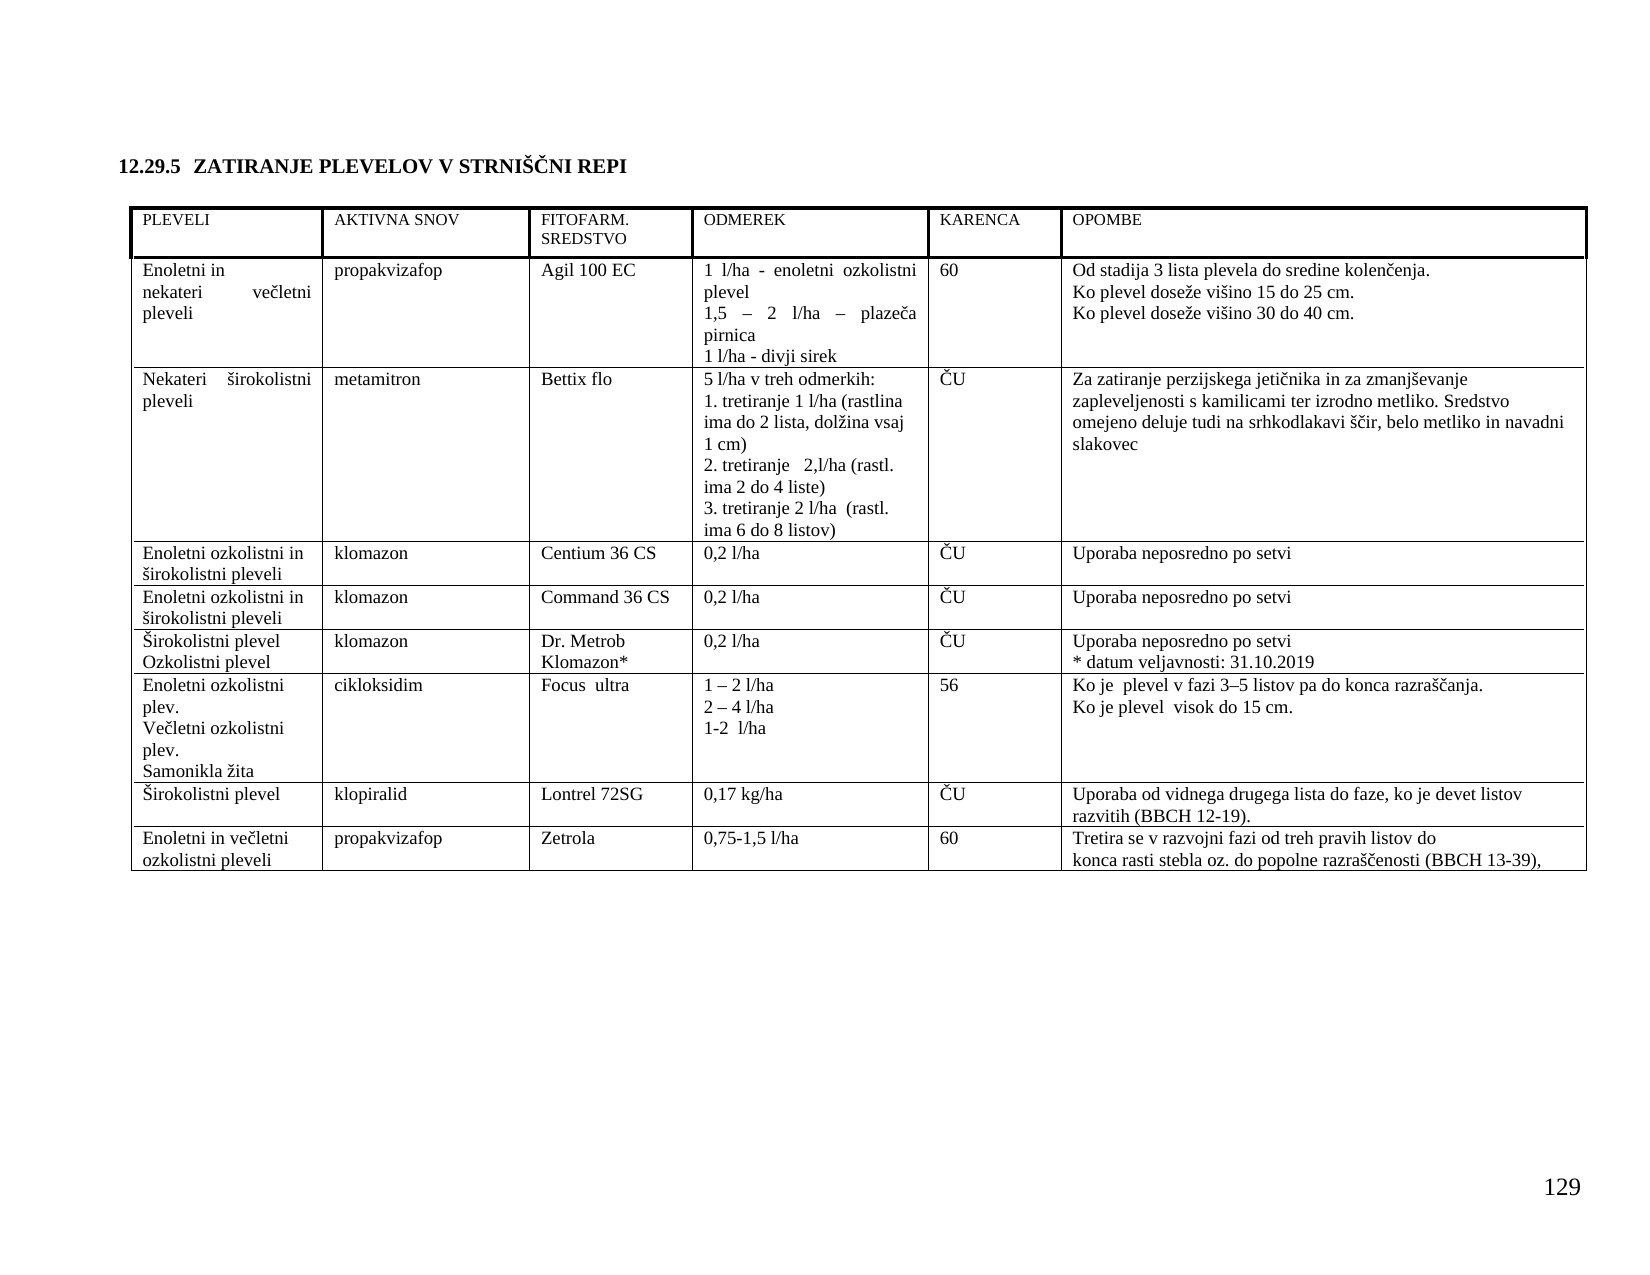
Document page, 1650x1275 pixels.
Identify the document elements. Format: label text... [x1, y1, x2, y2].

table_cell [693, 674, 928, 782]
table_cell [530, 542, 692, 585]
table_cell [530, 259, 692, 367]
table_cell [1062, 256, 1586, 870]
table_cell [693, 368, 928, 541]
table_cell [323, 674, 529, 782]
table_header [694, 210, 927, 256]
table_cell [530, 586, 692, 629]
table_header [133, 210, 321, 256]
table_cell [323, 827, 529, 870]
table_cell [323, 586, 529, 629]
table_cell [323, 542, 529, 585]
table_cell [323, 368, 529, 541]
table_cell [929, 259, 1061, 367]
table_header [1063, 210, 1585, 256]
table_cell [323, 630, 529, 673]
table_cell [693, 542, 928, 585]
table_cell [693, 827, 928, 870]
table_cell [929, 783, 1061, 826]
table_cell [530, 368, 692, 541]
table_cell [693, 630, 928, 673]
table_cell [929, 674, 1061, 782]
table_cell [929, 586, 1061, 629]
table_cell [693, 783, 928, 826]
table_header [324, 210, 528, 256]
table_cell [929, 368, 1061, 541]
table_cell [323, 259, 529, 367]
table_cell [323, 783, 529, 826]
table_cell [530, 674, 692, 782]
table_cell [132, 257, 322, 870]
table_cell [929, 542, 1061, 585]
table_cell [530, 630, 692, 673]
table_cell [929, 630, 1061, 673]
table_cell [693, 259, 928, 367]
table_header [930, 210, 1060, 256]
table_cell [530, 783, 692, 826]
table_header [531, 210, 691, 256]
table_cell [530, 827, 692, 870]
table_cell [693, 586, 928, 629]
subtitle ZATIRANJE PLEVELOV V STRNIŠČNI REPI [118, 153, 1581, 178]
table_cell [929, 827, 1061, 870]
